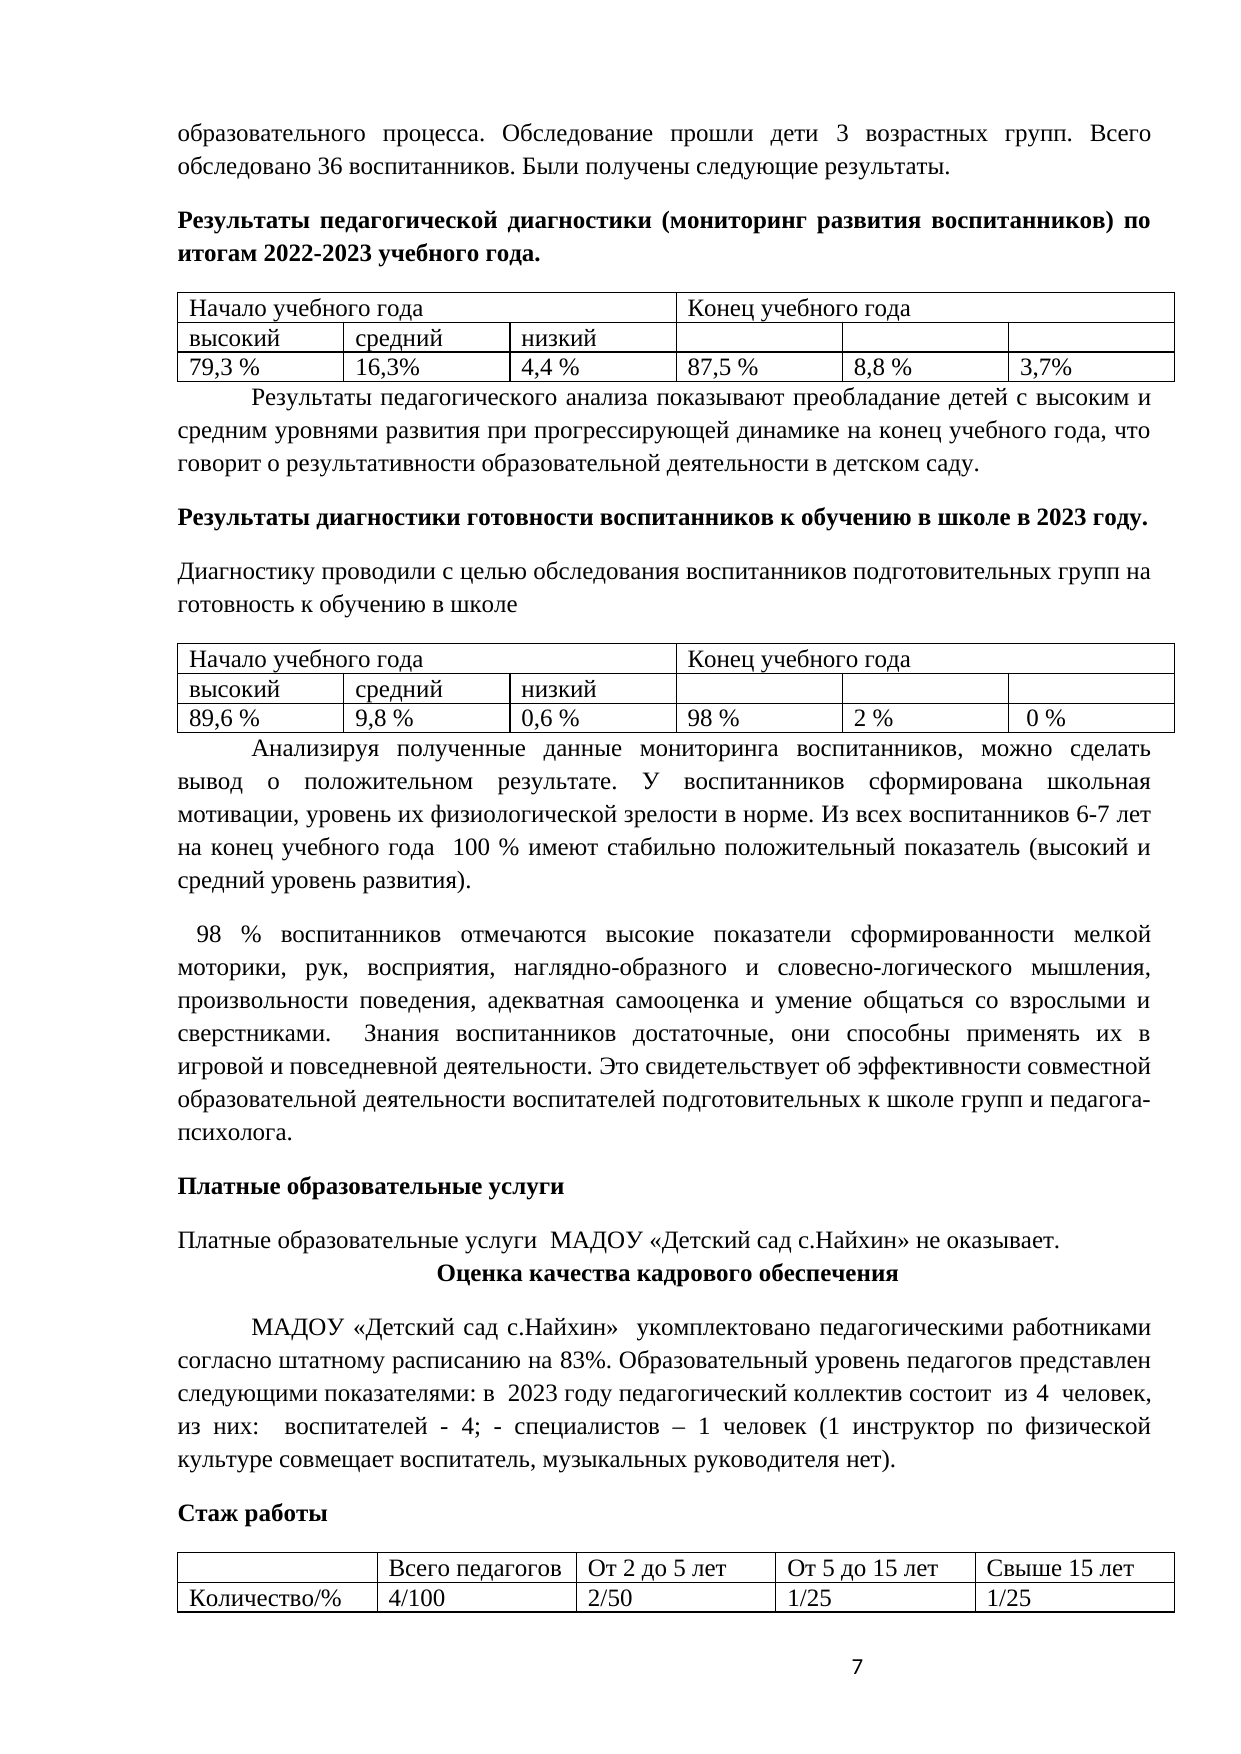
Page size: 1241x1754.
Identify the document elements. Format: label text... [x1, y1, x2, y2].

text Оценка качества кадрового обеспечения [177, 1258, 1152, 1287]
table_cell 3,7% [1009, 353, 1174, 381]
table_header Начало учебного года [178, 293, 676, 322]
table_cell высокий [178, 674, 343, 702]
text Платные образовательные услуги [177, 1171, 1152, 1200]
table_cell [1009, 674, 1174, 702]
table_cell [843, 674, 1008, 702]
text Результаты диагностики готовности воспитанников к обучению в школе в 2023 году. [177, 502, 1152, 531]
table_cell 2/50 [577, 1583, 775, 1611]
table_cell 4/100 [378, 1583, 576, 1611]
table_cell [1009, 323, 1174, 351]
text МАДОУ «Детский сад с.Найхин» укомплектовано педагогическими работниками согласно штатному расписанию на 83%. Образовательный уровень педагогов представлен следующими показателями: в 2023 году педагогический коллектив состоит из 4 человек, из них: воспитателей - 4; - специалистов – 1 человек (1 инструктор по физической культуре совмещает воспитатель, музыкальных руководителя нет). [177, 1312, 1152, 1473]
table_cell 8,8 % [843, 353, 1008, 381]
table_cell 2 % [843, 704, 1008, 732]
table_cell 0,6 % [511, 704, 676, 732]
table_cell низкий [511, 323, 676, 351]
table_cell низкий [511, 674, 676, 702]
table_header От 5 до 15 лет [776, 1553, 975, 1582]
text Диагностику проводили с целью обследования воспитанников подготовительных групп на готовность к обучению в школе [177, 556, 1152, 618]
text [177, 118, 1152, 180]
table_cell [677, 674, 842, 702]
table_header Начало учебного года [178, 644, 676, 673]
table_cell 89,6 % [178, 704, 343, 732]
text Анализируя полученные данные мониторинга воспитанников, можно сделать вывод о положительном результате. У воспитанников сформирована школьная мотивации, уровень их физиологической зрелости в норме. Из всех воспитанников 6-7 лет на конец учебного года 100 % имеют стабильно положительный показатель (высокий и средний уровень развития). [177, 733, 1152, 894]
text 98 % воспитанников отмечаются высокие показатели сформированности мелкой моторики, рук, восприятия, наглядно-образного и словесно-логического мышления, произвольности поведения, адекватная самооценка и умение общаться со взрослыми и сверстниками. Знания воспитанников достаточные, они способны применять их в игровой и повседневной деятельности. Это свидетельствует об эффективности совместной образовательной деятельности воспитателей подготовительных к школе групп и педагога-психолога. [177, 919, 1152, 1146]
table_header [178, 1553, 377, 1582]
table_cell средний [344, 674, 509, 702]
table_cell Количество/% [178, 1583, 377, 1611]
table_cell 0 % [1009, 704, 1174, 732]
table_cell 87,5 % [677, 353, 842, 381]
table_header Конец учебного года [677, 644, 1174, 673]
table_cell 4,4 % [511, 353, 676, 381]
table_cell [843, 323, 1008, 351]
table_cell высокий [178, 323, 343, 351]
text Стаж работы [177, 1498, 1152, 1527]
table_header От 2 до 5 лет [577, 1553, 775, 1582]
table_cell [677, 323, 842, 351]
table_cell 9,8 % [344, 704, 509, 732]
text Результаты педагогического анализа показывают преобладание детей с высоким и средним уровнями развития при прогрессирующей динамике на конец учебного года, что говорит о результативности образовательной деятельности в детском саду. [177, 382, 1152, 477]
text Платные образовательные услуги МАДОУ «Детский сад с.Найхин» не оказывает. [177, 1225, 1152, 1254]
table_cell 1/25 [976, 1583, 1174, 1611]
table_header Всего педагогов [378, 1553, 576, 1582]
table_cell 79,3 % [178, 353, 343, 381]
table_header Свыше 15 лет [976, 1553, 1174, 1582]
table_cell средний [344, 323, 509, 351]
table_cell 1/25 [776, 1583, 975, 1611]
table_cell 98 % [677, 704, 842, 732]
table_header Конец учебного года [677, 293, 1174, 322]
text Результаты педагогической диагностики (мониторинг развития воспитанников) по итогам 2022-2023 учебного года. [177, 205, 1152, 267]
table_cell 16,3% [344, 353, 509, 381]
